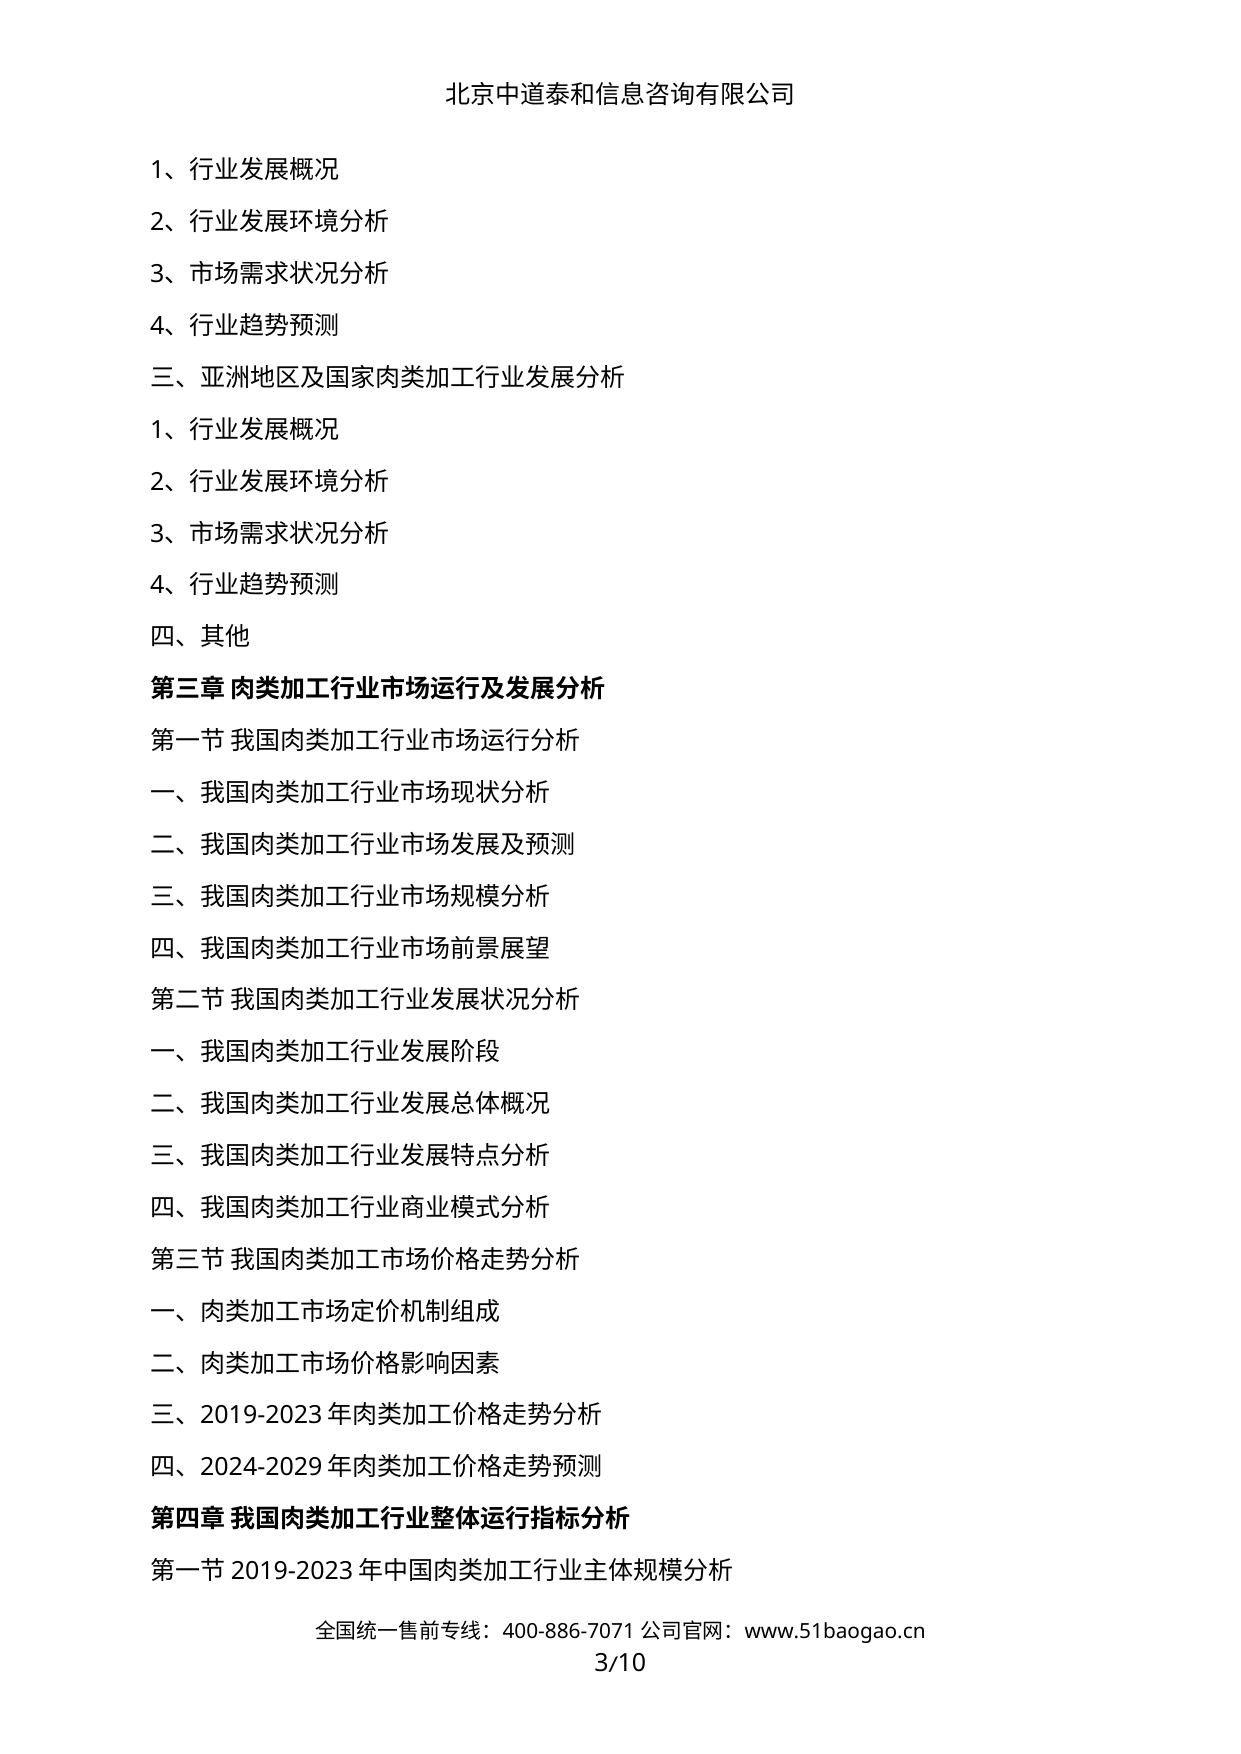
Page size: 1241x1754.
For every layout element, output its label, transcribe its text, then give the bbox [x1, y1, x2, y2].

text 2、行业发展环境分析 [150, 202, 1090, 238]
text 第三节 我国肉类加工市场价格走势分析 [150, 1239, 1090, 1276]
text 1、行业发展概况 [150, 150, 1090, 186]
text 四、我国肉类加工行业商业模式分析 [150, 1187, 1090, 1224]
text 三、亚洲地区及国家肉类加工行业发展分析 [150, 357, 1090, 394]
text 一、我国肉类加工行业发展阶段 [150, 1032, 1090, 1068]
text 四、其他 [150, 617, 1090, 653]
text 4、行业趋势预测 [150, 565, 1090, 601]
text 第一节 2019-2023年中国肉类加工行业主体规模分析 [150, 1551, 1090, 1587]
text 四、我国肉类加工行业市场前景展望 [150, 928, 1090, 964]
text 三、我国肉类加工行业发展特点分析 [150, 1136, 1090, 1172]
text 三、2019-2023年肉类加工价格走势分析 [150, 1395, 1090, 1431]
text 第一节 我国肉类加工行业市场运行分析 [150, 721, 1090, 757]
text 2、行业发展环境分析 [150, 461, 1090, 497]
text 二、肉类加工市场价格影响因素 [150, 1343, 1090, 1379]
text 第四章 我国肉类加工行业整体运行指标分析 [150, 1499, 1090, 1535]
text 第三章 肉类加工行业市场运行及发展分析 [150, 669, 1090, 705]
text 三、我国肉类加工行业市场规模分析 [150, 876, 1090, 912]
text 3、市场需求状况分析 [150, 254, 1090, 290]
text 一、肉类加工市场定价机制组成 [150, 1291, 1090, 1327]
text 二、我国肉类加工行业发展总体概况 [150, 1084, 1090, 1120]
text 二、我国肉类加工行业市场发展及预测 [150, 824, 1090, 861]
text 1、行业发展概况 [150, 409, 1090, 446]
text 四、2024-2029年肉类加工价格走势预测 [150, 1447, 1090, 1483]
text 4、行业趋势预测 [150, 306, 1090, 342]
text 一、我国肉类加工行业市场现状分析 [150, 772, 1090, 809]
text 第二节 我国肉类加工行业发展状况分析 [150, 980, 1090, 1016]
text 3、市场需求状况分析 [150, 513, 1090, 549]
